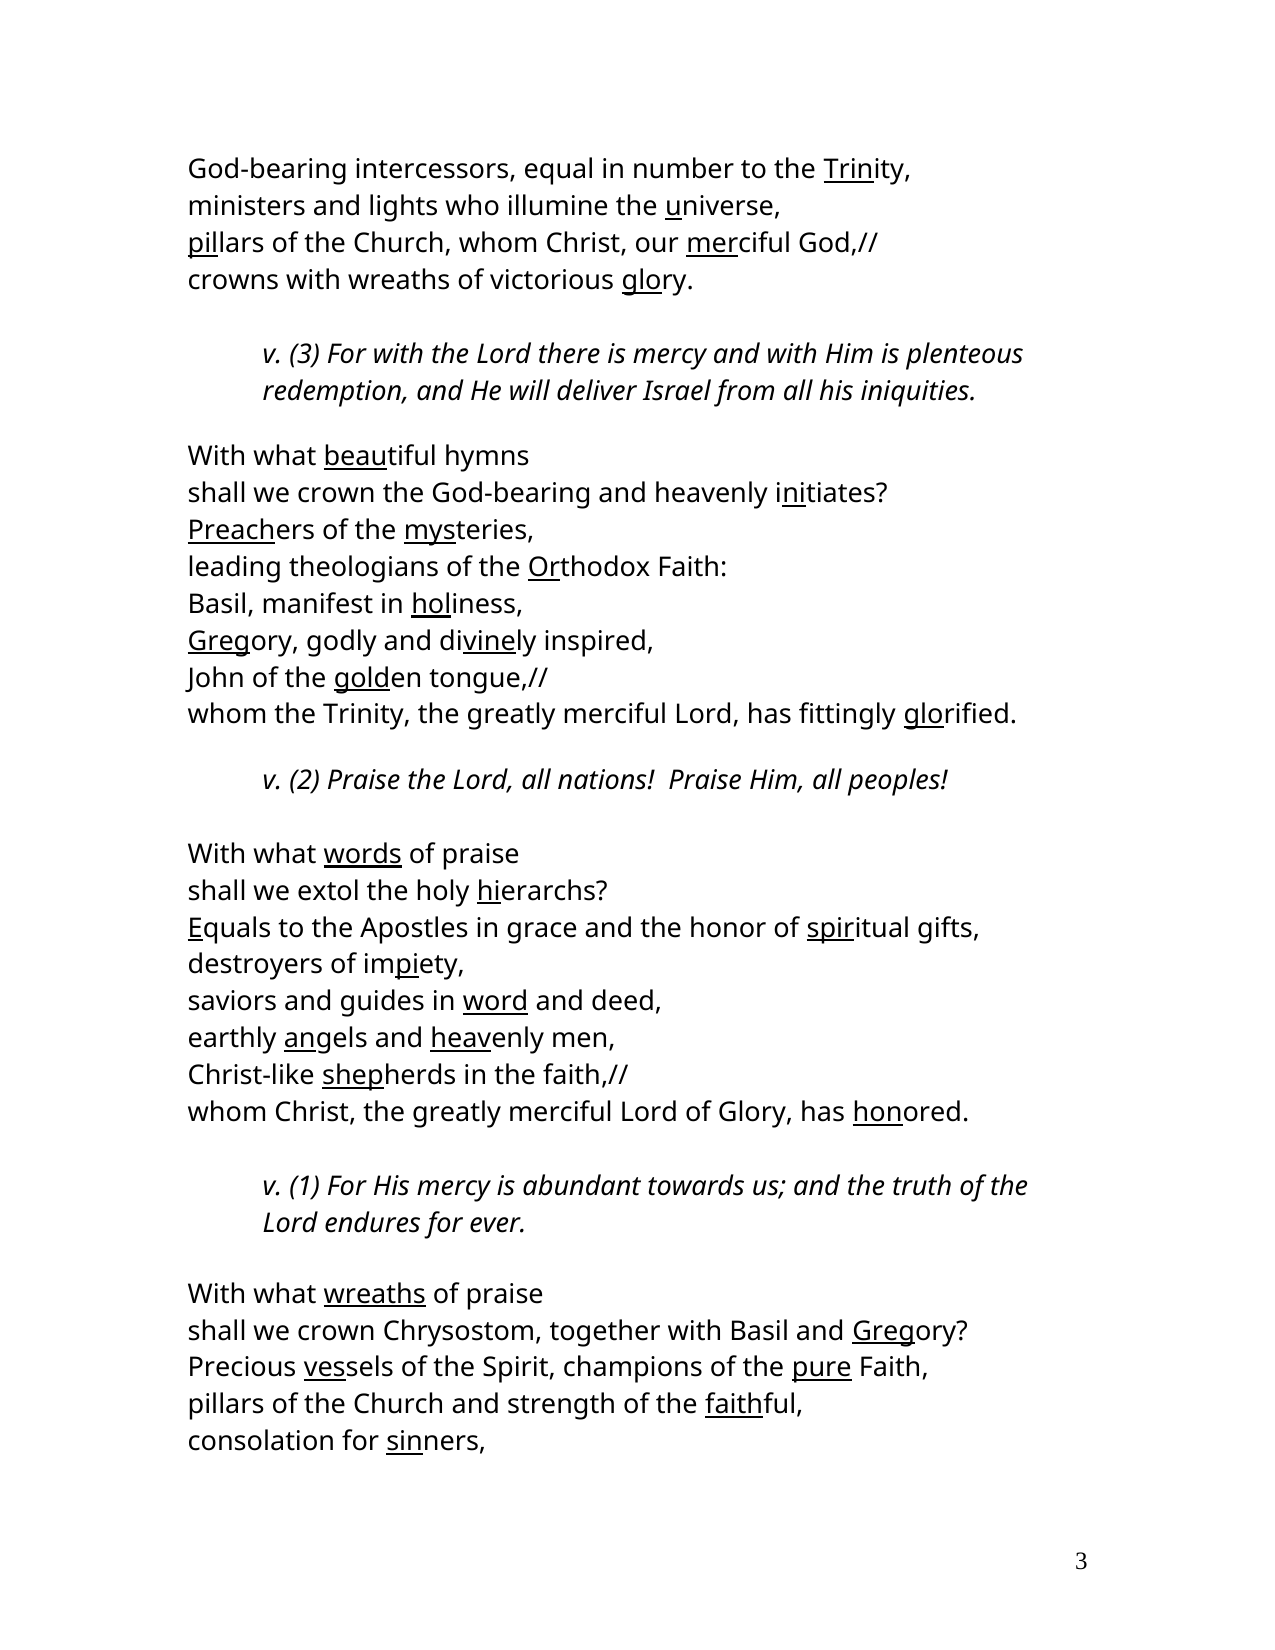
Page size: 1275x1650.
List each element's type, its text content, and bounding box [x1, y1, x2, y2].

text Basil, manifest in holiness, [187, 584, 1087, 621]
text pillars of the Church and strength of the faithful, [187, 1385, 1087, 1422]
text Equals to the Apostles in grace and the honor of spiritual gifts, [187, 908, 1087, 945]
text shall we crown Chrysostom, together with Basil and Gregory? [187, 1311, 1087, 1348]
text v. (2) Praise the Lord, all nations! Praise Him, all peoples! [187, 761, 1087, 797]
text ministers and lights who illumine the universe, [187, 187, 1087, 224]
text With what beautiful hymns [187, 437, 1087, 474]
text crowns with wreaths of victorious glory. [187, 261, 1087, 297]
text John of the golden tongue,// [187, 658, 1087, 695]
text God-bearing intercessors, equal in number to the Trinity, [187, 150, 1087, 187]
text shall we crown the God-bearing and heavenly initiates? [187, 474, 1087, 511]
text shall we extol the holy hierarchs? [187, 871, 1087, 908]
text Preachers of the mysteries, [187, 511, 1087, 547]
text pillars of the Church, whom Christ, our merciful God,// [187, 224, 1087, 261]
text earthly angels and heavenly men, [187, 1019, 1087, 1056]
text saviors and guides in word and deed, [187, 982, 1087, 1019]
text Gregory, godly and divinely inspired, [187, 621, 1087, 658]
text leading theologians of the Orthodox Faith: [187, 547, 1087, 584]
text With what words of praise [187, 834, 1087, 871]
text whom Christ, the greatly merciful Lord of Glory, has honored. [187, 1092, 1087, 1129]
text With what wreaths of praise [187, 1274, 1087, 1311]
text v. (1) For His mercy is abundant towards us; and the truth of the Lord endures for ever. [262, 1166, 1087, 1240]
text v. (3) For with the Lord there is mercy and with Him is plenteous redemption, and He will deliver Israel from all his iniquities. [262, 334, 1087, 408]
text Precious vessels of the Spirit, champions of the pure Faith, [187, 1348, 1087, 1385]
text whom the Trinity, the greatly merciful Lord, has fittingly glorified. [187, 695, 1087, 732]
text destroyers of impiety, [187, 945, 1087, 982]
text consolation for sinners, [187, 1422, 1087, 1458]
text Christ-like shepherds in the faith,// [187, 1056, 1087, 1092]
